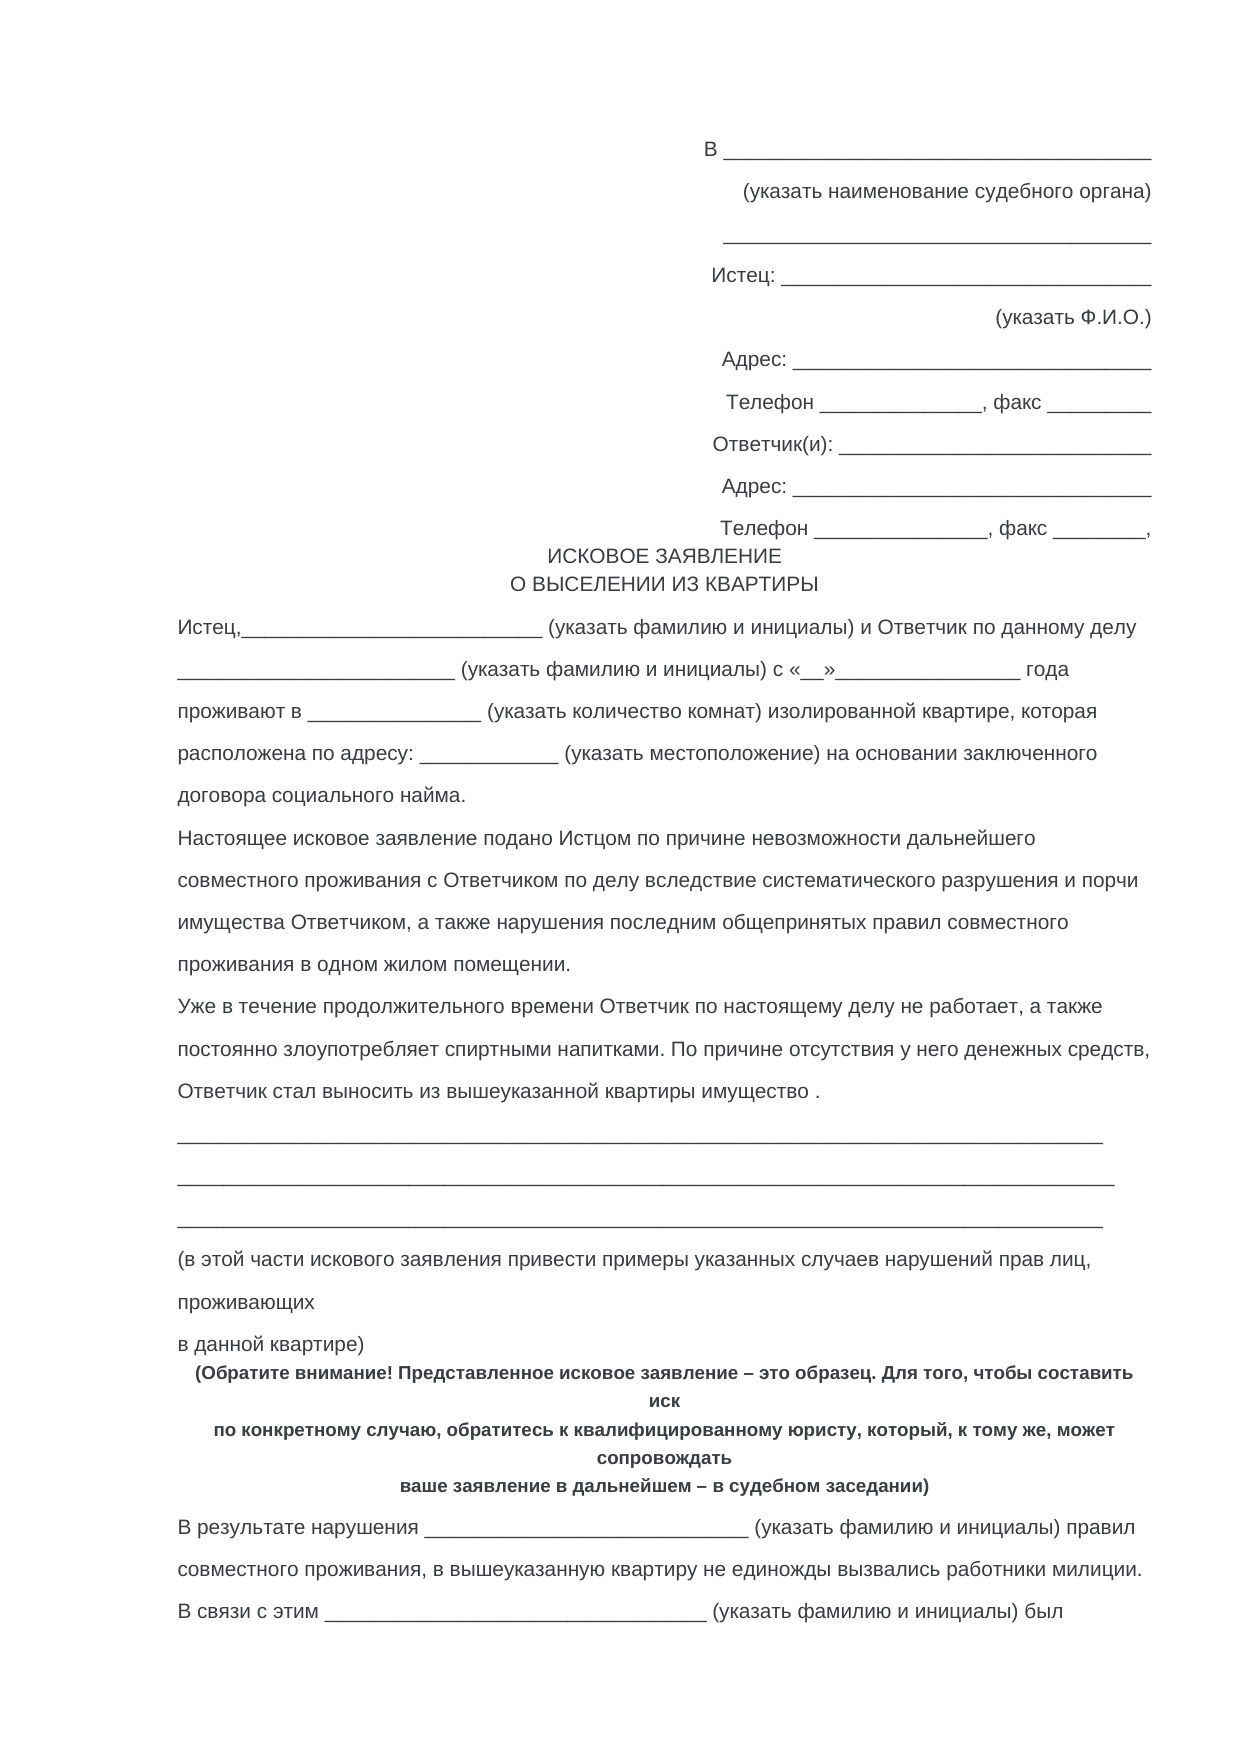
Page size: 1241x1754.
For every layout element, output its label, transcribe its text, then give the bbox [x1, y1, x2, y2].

text Истец,__________________________ (указать фамилию и инициалы) и Ответчик по данному делу ________________________ (указать фамилию и инициалы) с «__»________________ года проживают в _______________ (указать количество комнат) изолированной квартире, которая расположена по адресу: ____________ (указать местоположение) на основании заключенного договора социального найма. [177, 596, 1152, 807]
text (Обратите внимание! Представленное исковое заявление – это образец. Для того, чтобы составить иск по конкретному случаю, обратитесь к квалифицированному юристу, который, к тому же, может сопровождать ваше заявление в дальнейшем – в судебном заседании) [177, 1356, 1152, 1496]
text ИСКОВОЕ ЗАЯВЛЕНИЕ О ВЫСЕЛЕНИИ ИЗ КВАРТИРЫ [177, 540, 1152, 596]
text Настоящее исковое заявление подано Истцом по причине невозможности дальнейшего совместного проживания с Ответчиком по делу вследствие систематического разрушения и порчи имущества Ответчиком, а также нарушения последним общепринятых правил совместного проживания в одном жилом помещении. [177, 807, 1152, 976]
text Уже в течение продолжительного времени Ответчик по настоящему делу не работает, а также постоянно злоупотребляет спиртными напитками. По причине отсутствия у него денежных средств, Ответчик стал выносить из вышеуказанной квартиры имущество . [177, 976, 1152, 1102]
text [177, 1496, 1152, 1623]
text ________________________________________________________________________________ _________________________________________________________________________________ ________________________________________________________________________________ (в этой части искового заявления привести примеры указанных случаев нарушений прав лиц, проживающих в данной квартире) [177, 1102, 1152, 1356]
text В _____________________________________ (указать наименование судебного органа) _____________________________________ Истец: ________________________________ (указать Ф.И.О.) Адрес: _______________________________ Телефон ______________, факс _________ Ответчик(и): ___________________________ Адрес: _______________________________ Телефон _______________, факс ________, [177, 118, 1152, 540]
